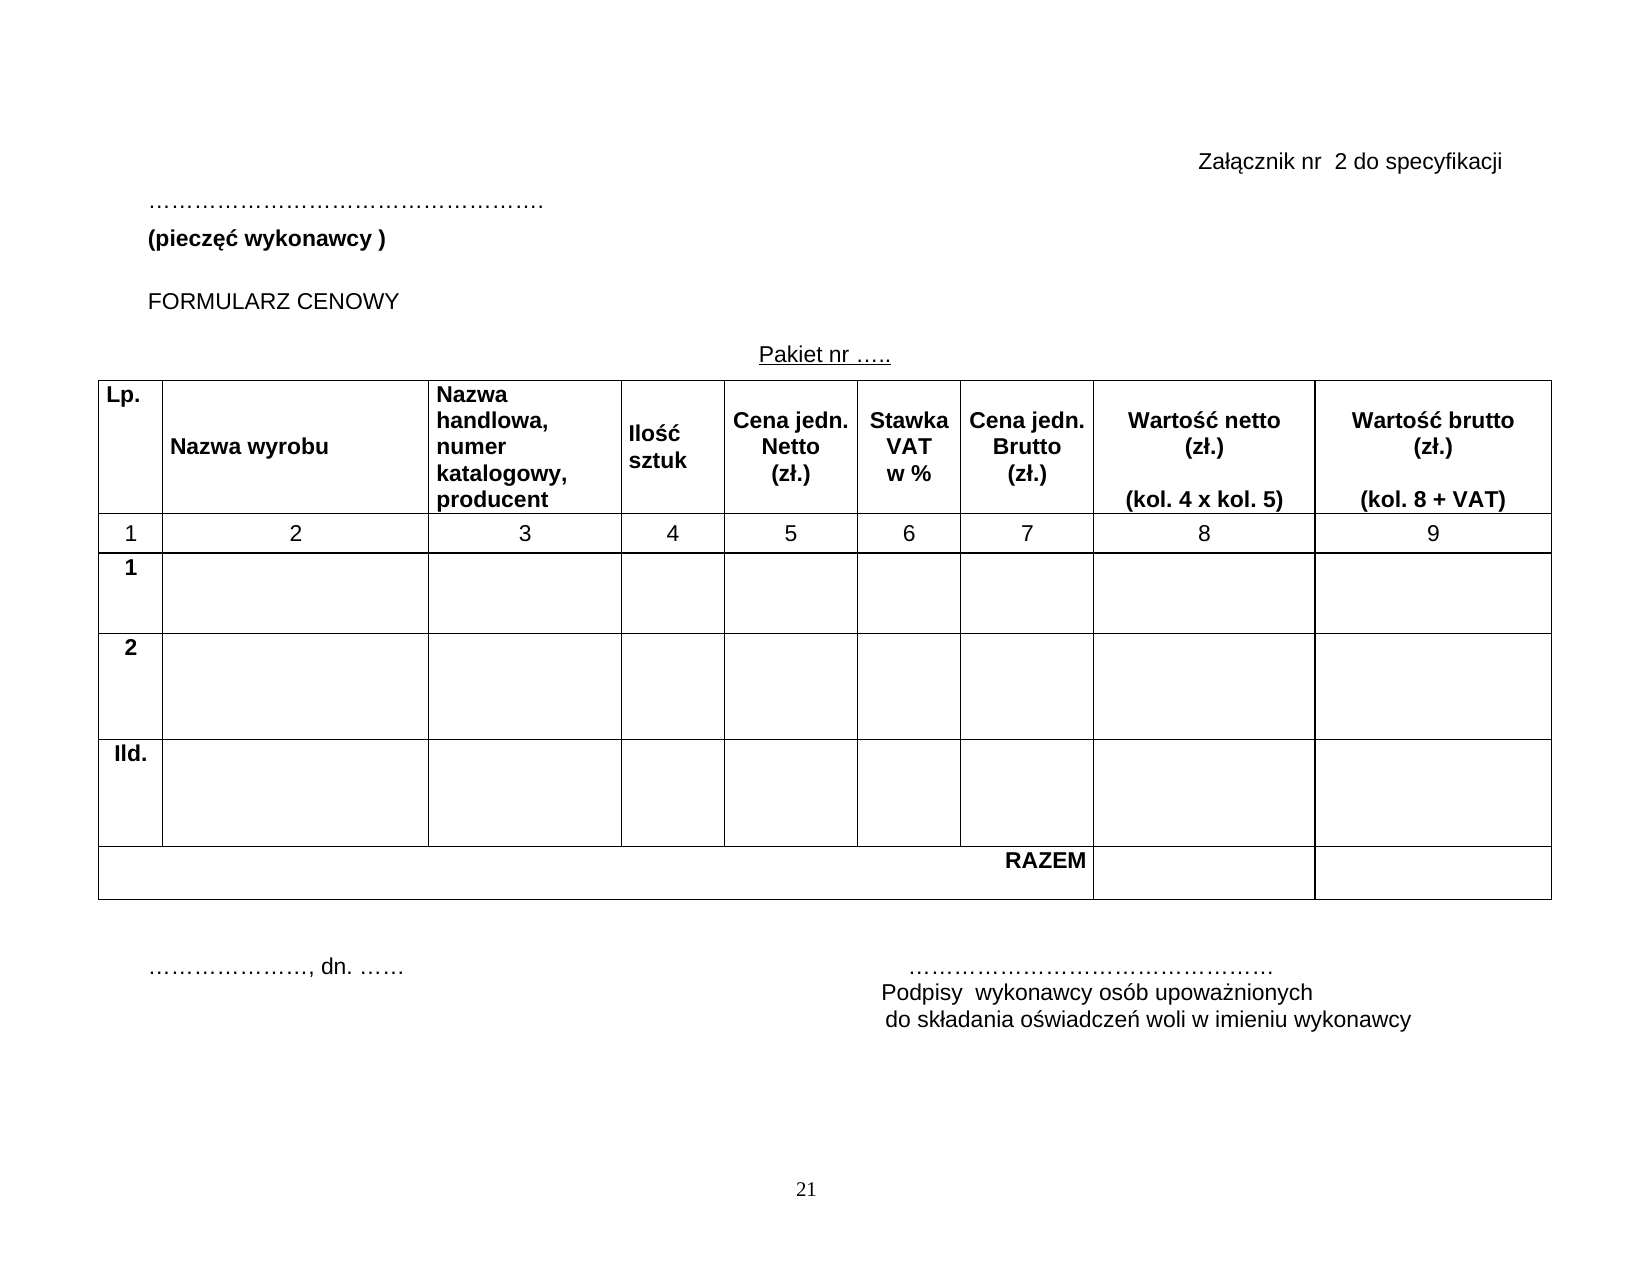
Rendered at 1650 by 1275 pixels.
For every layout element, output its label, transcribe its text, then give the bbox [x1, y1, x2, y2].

table_cell 7 [961, 514, 1093, 552]
table_cell [429, 740, 621, 846]
table_cell [163, 634, 428, 739]
table_cell [622, 740, 724, 846]
table_header Wartość netto (zł.) (kol. 4 x kol. 5) [1094, 381, 1314, 513]
table_cell [163, 554, 428, 633]
text Podpisy wykonawcy osób upoważnionych [620, 979, 1502, 1006]
table_cell 2 [163, 514, 428, 552]
table_cell 1 [99, 554, 162, 633]
table_cell [725, 634, 857, 739]
table_cell Ild. [99, 740, 162, 846]
table_cell [429, 554, 621, 633]
text (pieczęć wykonawcy ) [148, 225, 1502, 252]
table_cell [1094, 847, 1314, 899]
table_cell [961, 634, 1093, 739]
table_cell [1316, 847, 1551, 899]
table_header Ilość sztuk [622, 381, 724, 513]
text ……………………………………………. [148, 187, 1502, 213]
text Pakiet nr ….. [148, 341, 1502, 367]
table_header Lp. [99, 381, 162, 513]
table_header Stawka VAT w % [858, 381, 960, 513]
table_cell 6 [858, 514, 960, 552]
table_header Cena jedn. Netto (zł.) [725, 381, 857, 513]
table_header Nazwa wyrobu [163, 381, 428, 513]
table_cell 5 [725, 514, 857, 552]
table_cell [1316, 554, 1551, 633]
table_cell 2 [99, 634, 162, 739]
table_cell [1094, 740, 1314, 846]
table_cell 9 [1316, 514, 1551, 552]
table_cell RAZEM [99, 847, 1093, 899]
table_cell [429, 634, 621, 739]
table_cell [725, 554, 857, 633]
table_cell [961, 554, 1093, 633]
text do składania oświadczeń woli w imieniu wykonawcy [811, 1006, 1502, 1032]
text FORMULARZ CENOWY [148, 288, 1502, 314]
table_cell [1094, 554, 1314, 633]
table_cell 4 [622, 514, 724, 552]
table_cell [725, 740, 857, 846]
text …………………, dn. …… ………………………………………… [148, 953, 1502, 979]
table_cell [1316, 740, 1551, 846]
table_cell [961, 740, 1093, 846]
table_cell [163, 740, 428, 846]
table_header Wartość brutto (zł.) (kol. 8 + VAT) [1316, 381, 1551, 513]
table_cell [1094, 634, 1314, 739]
text Załącznik nr 2 do specyfikacji [148, 148, 1502, 174]
table_cell [858, 740, 960, 846]
table_cell [1316, 634, 1551, 739]
table_header Cena jedn. Brutto (zł.) [961, 381, 1093, 513]
table_header Nazwa handlowa, numer katalogowy, producent [429, 381, 621, 513]
table_cell [622, 554, 724, 633]
table_cell 1 [99, 514, 162, 552]
table_cell 8 [1094, 514, 1314, 552]
table_cell 3 [429, 514, 621, 552]
table_cell [858, 634, 960, 739]
table_cell [858, 554, 960, 633]
table_cell [622, 634, 724, 739]
